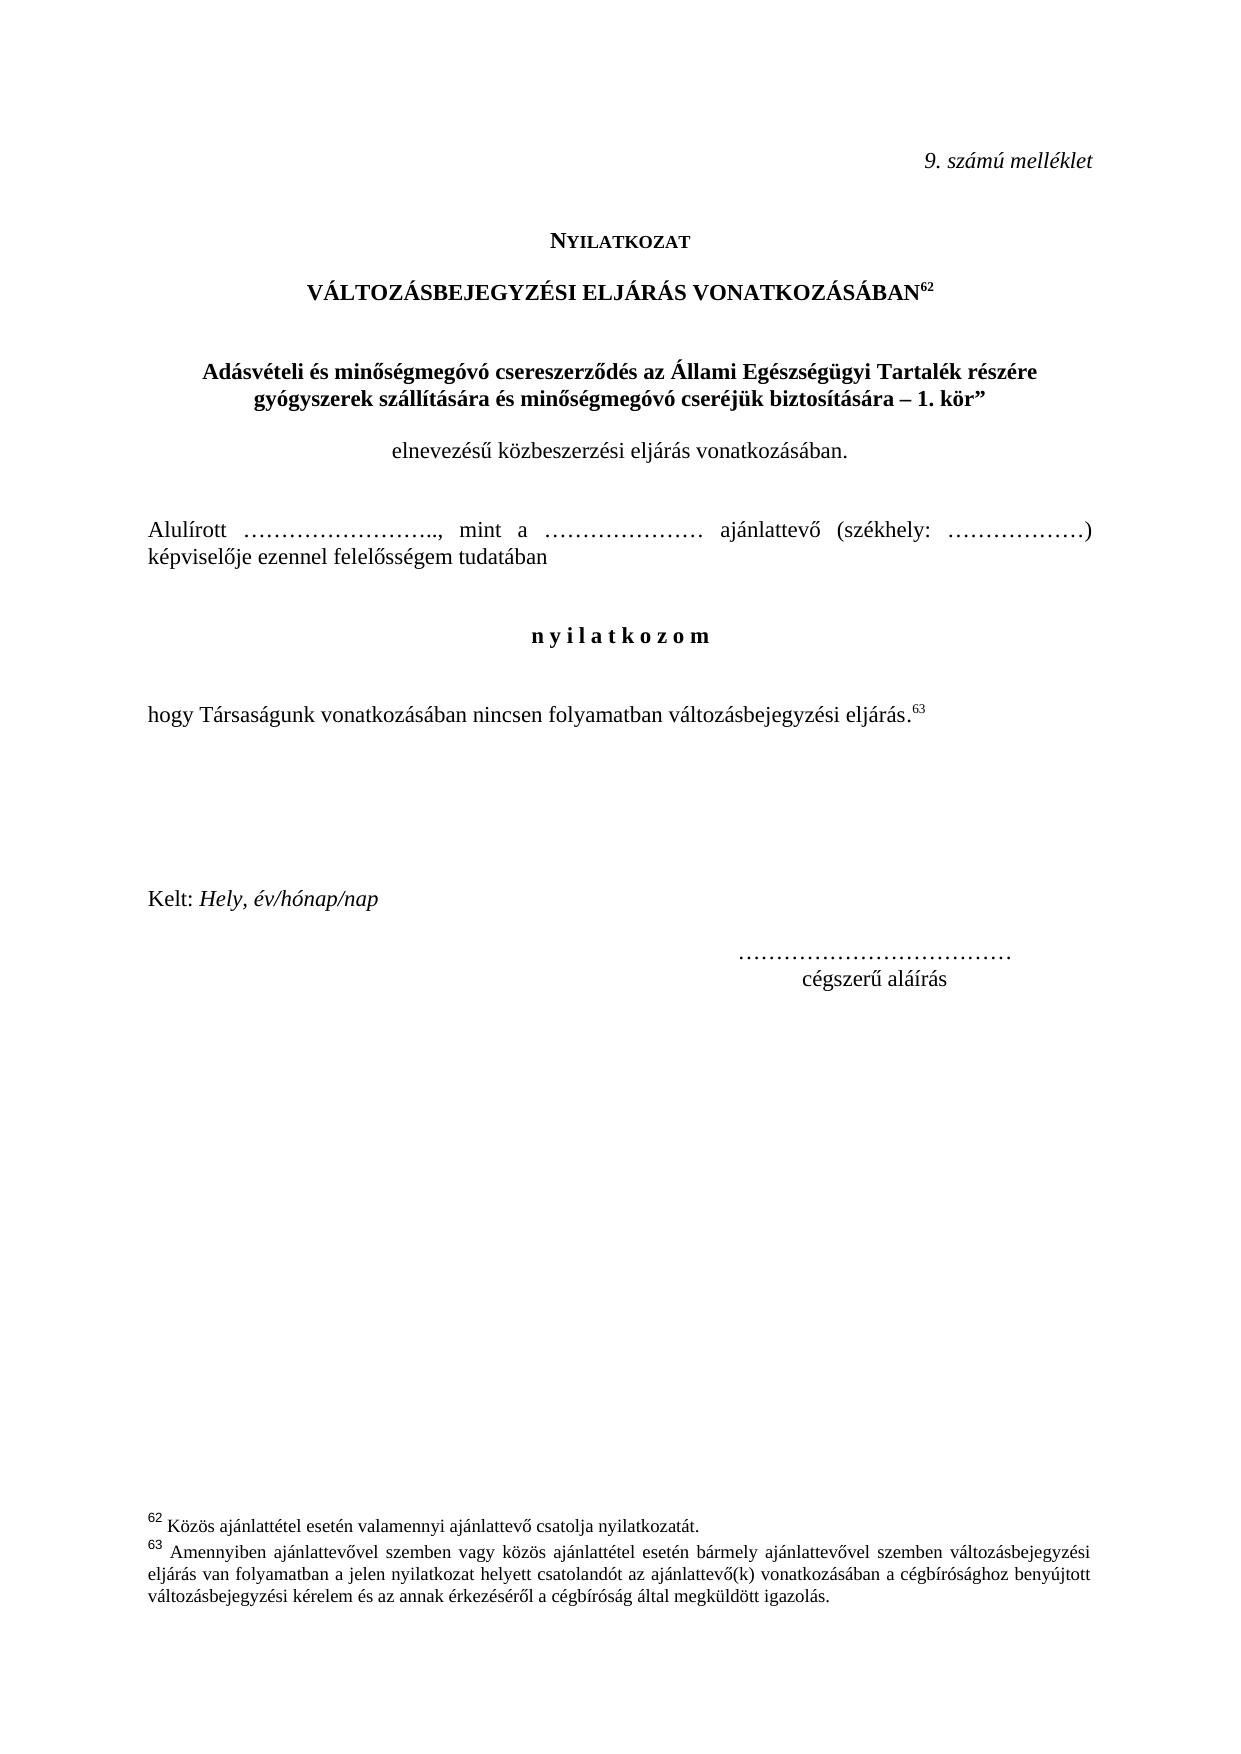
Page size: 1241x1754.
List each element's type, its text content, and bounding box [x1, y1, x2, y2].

text elnevezésű közbeszerzési eljárás vonatkozásában. [148, 437, 1093, 464]
text változásbejegyzési eljárás vonatkozásában [148, 279, 1093, 306]
table_cell cégszerű aláírás [650, 965, 1100, 1017]
table_header ……………………………… [650, 938, 1100, 964]
text 9. számú melléklet [148, 148, 1093, 174]
text n y i l a t k o z o m [148, 622, 1093, 648]
text Alulírott …………………….., mint a ………………… ajánlattevő (székhely: ………………) képviselője ezennel felelősségem tudatában [148, 517, 1093, 569]
text hogy Társaságunk vonatkozásában nincsen folyamatban változásbejegyzési eljárás. [148, 701, 1093, 727]
text Kelt: Hely, év/hónap/nap [148, 886, 1093, 912]
text Adásvételi és minőségmegóvó csereszerződés az Állami Egészségügyi Tartalék részére gyógyszerek szállítására és minőségmegóvó cseréjük biztosítására – 1. kör” [148, 358, 1093, 411]
text Nyilatkozat [148, 227, 1093, 253]
